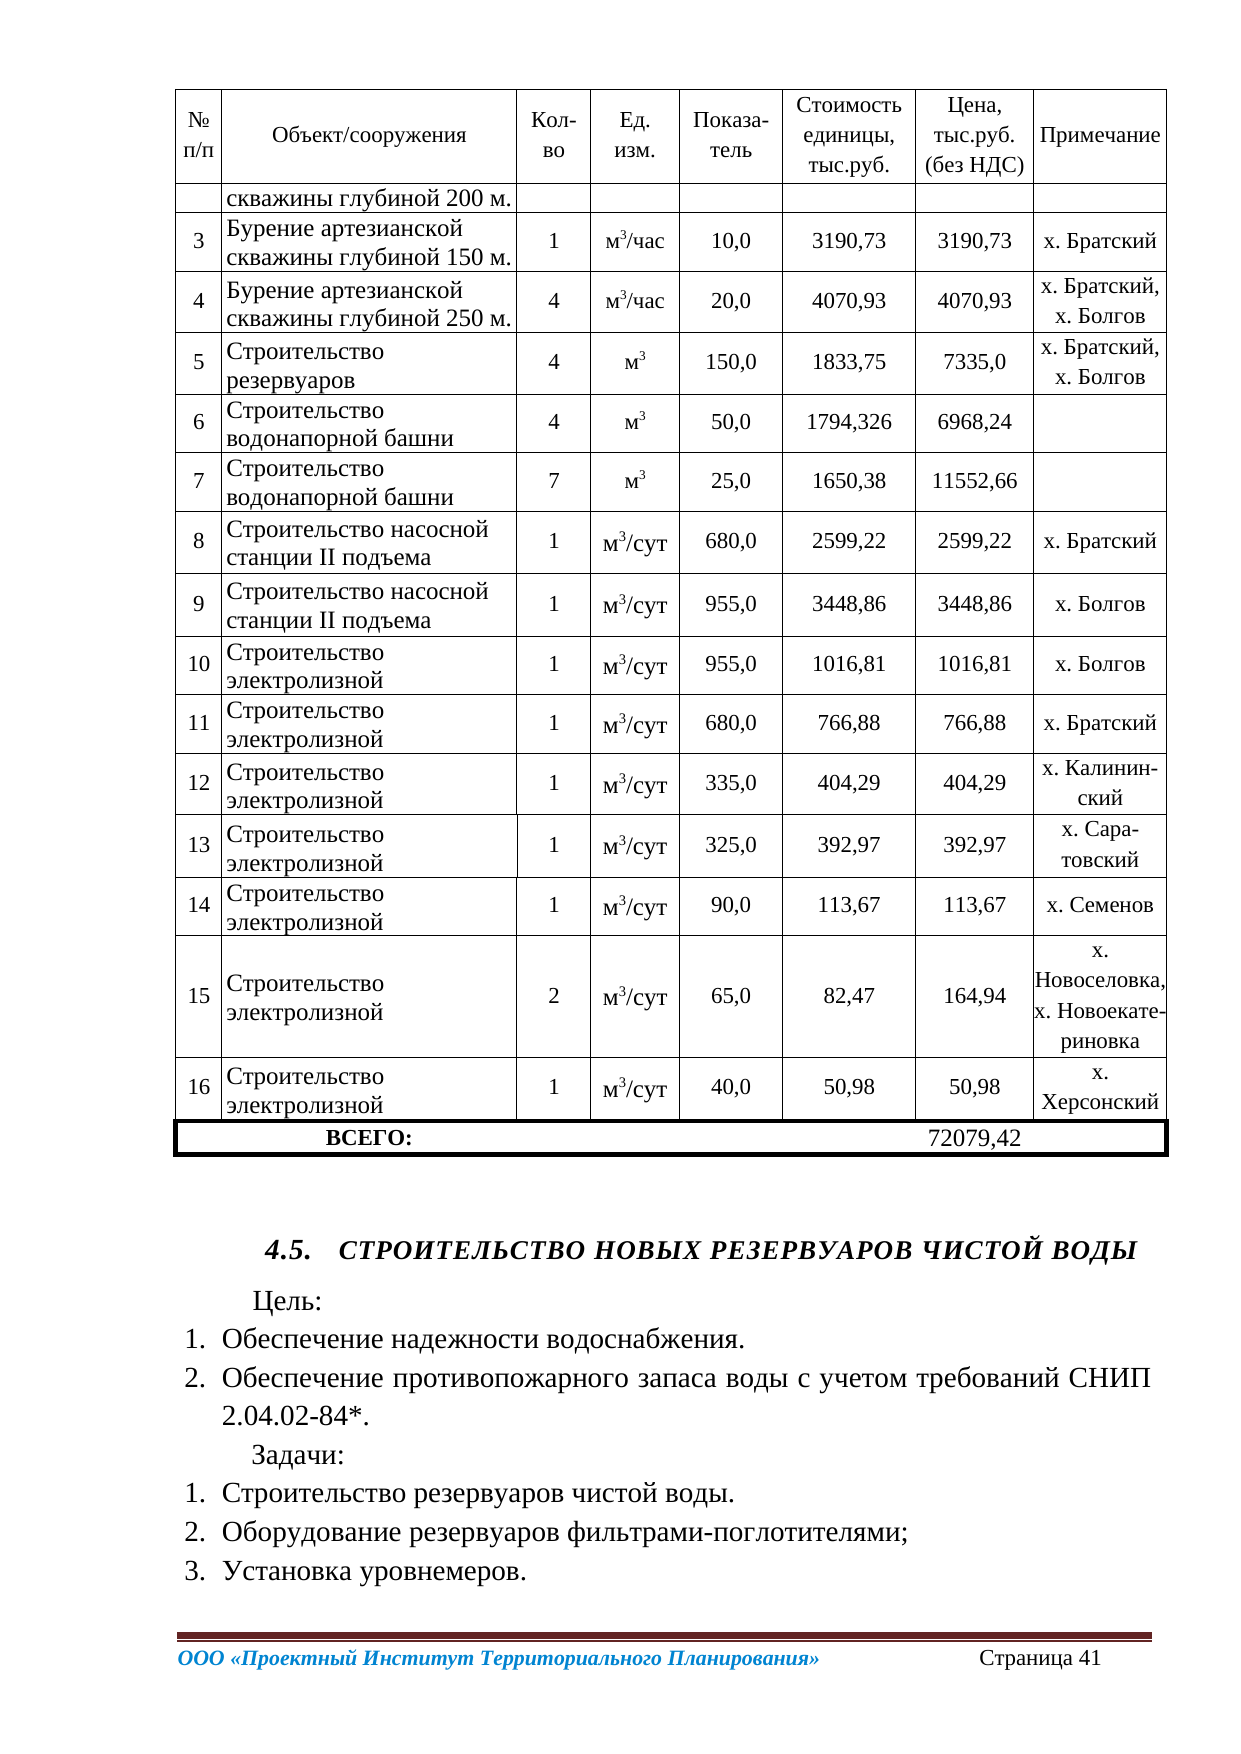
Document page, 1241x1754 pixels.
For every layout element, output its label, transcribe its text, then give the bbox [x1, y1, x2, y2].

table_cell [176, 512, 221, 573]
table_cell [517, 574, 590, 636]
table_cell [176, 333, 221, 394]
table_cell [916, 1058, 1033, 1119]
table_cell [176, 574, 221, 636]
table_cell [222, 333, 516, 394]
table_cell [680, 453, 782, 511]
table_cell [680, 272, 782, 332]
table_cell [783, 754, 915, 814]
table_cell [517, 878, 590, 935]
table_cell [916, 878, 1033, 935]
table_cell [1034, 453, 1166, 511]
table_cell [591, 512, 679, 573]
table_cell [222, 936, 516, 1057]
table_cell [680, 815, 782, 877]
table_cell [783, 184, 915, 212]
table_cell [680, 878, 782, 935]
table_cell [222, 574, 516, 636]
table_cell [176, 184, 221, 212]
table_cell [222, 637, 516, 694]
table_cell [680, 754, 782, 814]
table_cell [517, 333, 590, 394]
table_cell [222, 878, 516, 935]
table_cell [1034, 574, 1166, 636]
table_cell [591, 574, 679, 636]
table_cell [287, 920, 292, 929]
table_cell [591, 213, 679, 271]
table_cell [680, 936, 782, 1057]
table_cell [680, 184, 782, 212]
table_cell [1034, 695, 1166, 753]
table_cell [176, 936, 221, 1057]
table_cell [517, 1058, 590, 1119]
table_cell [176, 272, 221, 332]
list Обеспечение надежности водоснабжения. [184, 1321, 1152, 1355]
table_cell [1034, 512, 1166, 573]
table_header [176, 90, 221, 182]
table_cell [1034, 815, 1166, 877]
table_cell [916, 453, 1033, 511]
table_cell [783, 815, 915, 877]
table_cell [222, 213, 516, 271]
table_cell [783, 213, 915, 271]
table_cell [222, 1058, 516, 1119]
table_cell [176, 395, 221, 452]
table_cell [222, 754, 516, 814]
text Цель: [177, 1283, 1152, 1316]
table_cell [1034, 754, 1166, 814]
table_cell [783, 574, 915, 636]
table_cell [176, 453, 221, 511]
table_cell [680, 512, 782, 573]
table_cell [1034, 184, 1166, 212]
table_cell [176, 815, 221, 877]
list Оборудование резервуаров фильтрами-поглотителями; [184, 1514, 1152, 1548]
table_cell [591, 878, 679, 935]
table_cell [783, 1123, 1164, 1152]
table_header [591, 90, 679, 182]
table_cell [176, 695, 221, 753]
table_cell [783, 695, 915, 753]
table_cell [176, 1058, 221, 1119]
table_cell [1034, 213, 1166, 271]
list Строительство резервуаров чистой воды. [184, 1476, 1152, 1509]
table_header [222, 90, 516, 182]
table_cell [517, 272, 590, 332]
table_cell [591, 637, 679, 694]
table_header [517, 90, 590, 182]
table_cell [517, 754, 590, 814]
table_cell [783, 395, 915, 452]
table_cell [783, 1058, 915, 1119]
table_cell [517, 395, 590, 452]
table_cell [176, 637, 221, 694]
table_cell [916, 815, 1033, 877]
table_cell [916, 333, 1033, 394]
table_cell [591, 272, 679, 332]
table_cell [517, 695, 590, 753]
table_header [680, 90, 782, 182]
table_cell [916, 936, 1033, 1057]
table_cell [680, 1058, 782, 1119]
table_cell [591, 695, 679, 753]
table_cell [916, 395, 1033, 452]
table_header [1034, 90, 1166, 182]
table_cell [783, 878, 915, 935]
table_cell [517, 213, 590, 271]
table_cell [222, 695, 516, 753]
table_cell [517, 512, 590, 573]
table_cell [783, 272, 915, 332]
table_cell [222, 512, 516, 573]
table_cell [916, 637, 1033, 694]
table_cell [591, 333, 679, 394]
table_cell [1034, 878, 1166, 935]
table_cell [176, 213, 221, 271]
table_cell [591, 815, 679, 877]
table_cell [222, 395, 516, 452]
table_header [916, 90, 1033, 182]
list Строительство новых резервуаров чистой воды [177, 1232, 1152, 1265]
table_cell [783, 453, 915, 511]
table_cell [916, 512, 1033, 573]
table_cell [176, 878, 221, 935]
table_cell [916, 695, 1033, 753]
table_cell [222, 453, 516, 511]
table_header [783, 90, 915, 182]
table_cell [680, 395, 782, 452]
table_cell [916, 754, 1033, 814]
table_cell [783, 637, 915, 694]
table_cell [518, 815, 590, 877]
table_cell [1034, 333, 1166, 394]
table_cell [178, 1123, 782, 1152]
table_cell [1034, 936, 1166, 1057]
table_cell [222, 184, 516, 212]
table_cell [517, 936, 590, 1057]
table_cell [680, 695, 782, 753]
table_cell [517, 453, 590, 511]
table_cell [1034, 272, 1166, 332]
list Установка уровнемеров. [184, 1553, 1152, 1586]
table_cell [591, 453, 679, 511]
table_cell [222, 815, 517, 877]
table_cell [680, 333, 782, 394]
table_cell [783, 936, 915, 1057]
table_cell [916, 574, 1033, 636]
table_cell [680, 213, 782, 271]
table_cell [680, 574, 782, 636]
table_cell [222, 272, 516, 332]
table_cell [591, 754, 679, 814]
text Задачи: [177, 1437, 1152, 1471]
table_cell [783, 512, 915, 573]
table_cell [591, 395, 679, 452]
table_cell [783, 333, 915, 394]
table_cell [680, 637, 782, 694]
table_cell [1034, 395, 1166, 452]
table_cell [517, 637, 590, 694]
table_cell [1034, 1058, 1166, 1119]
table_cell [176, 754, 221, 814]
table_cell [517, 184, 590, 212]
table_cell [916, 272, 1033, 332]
list Обеспечение противопожарного запаса воды с учетом требований СНИП 2.04.02-84*. [184, 1360, 1152, 1432]
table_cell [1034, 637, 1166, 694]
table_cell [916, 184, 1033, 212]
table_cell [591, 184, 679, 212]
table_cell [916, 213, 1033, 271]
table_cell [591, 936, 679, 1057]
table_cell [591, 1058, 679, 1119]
